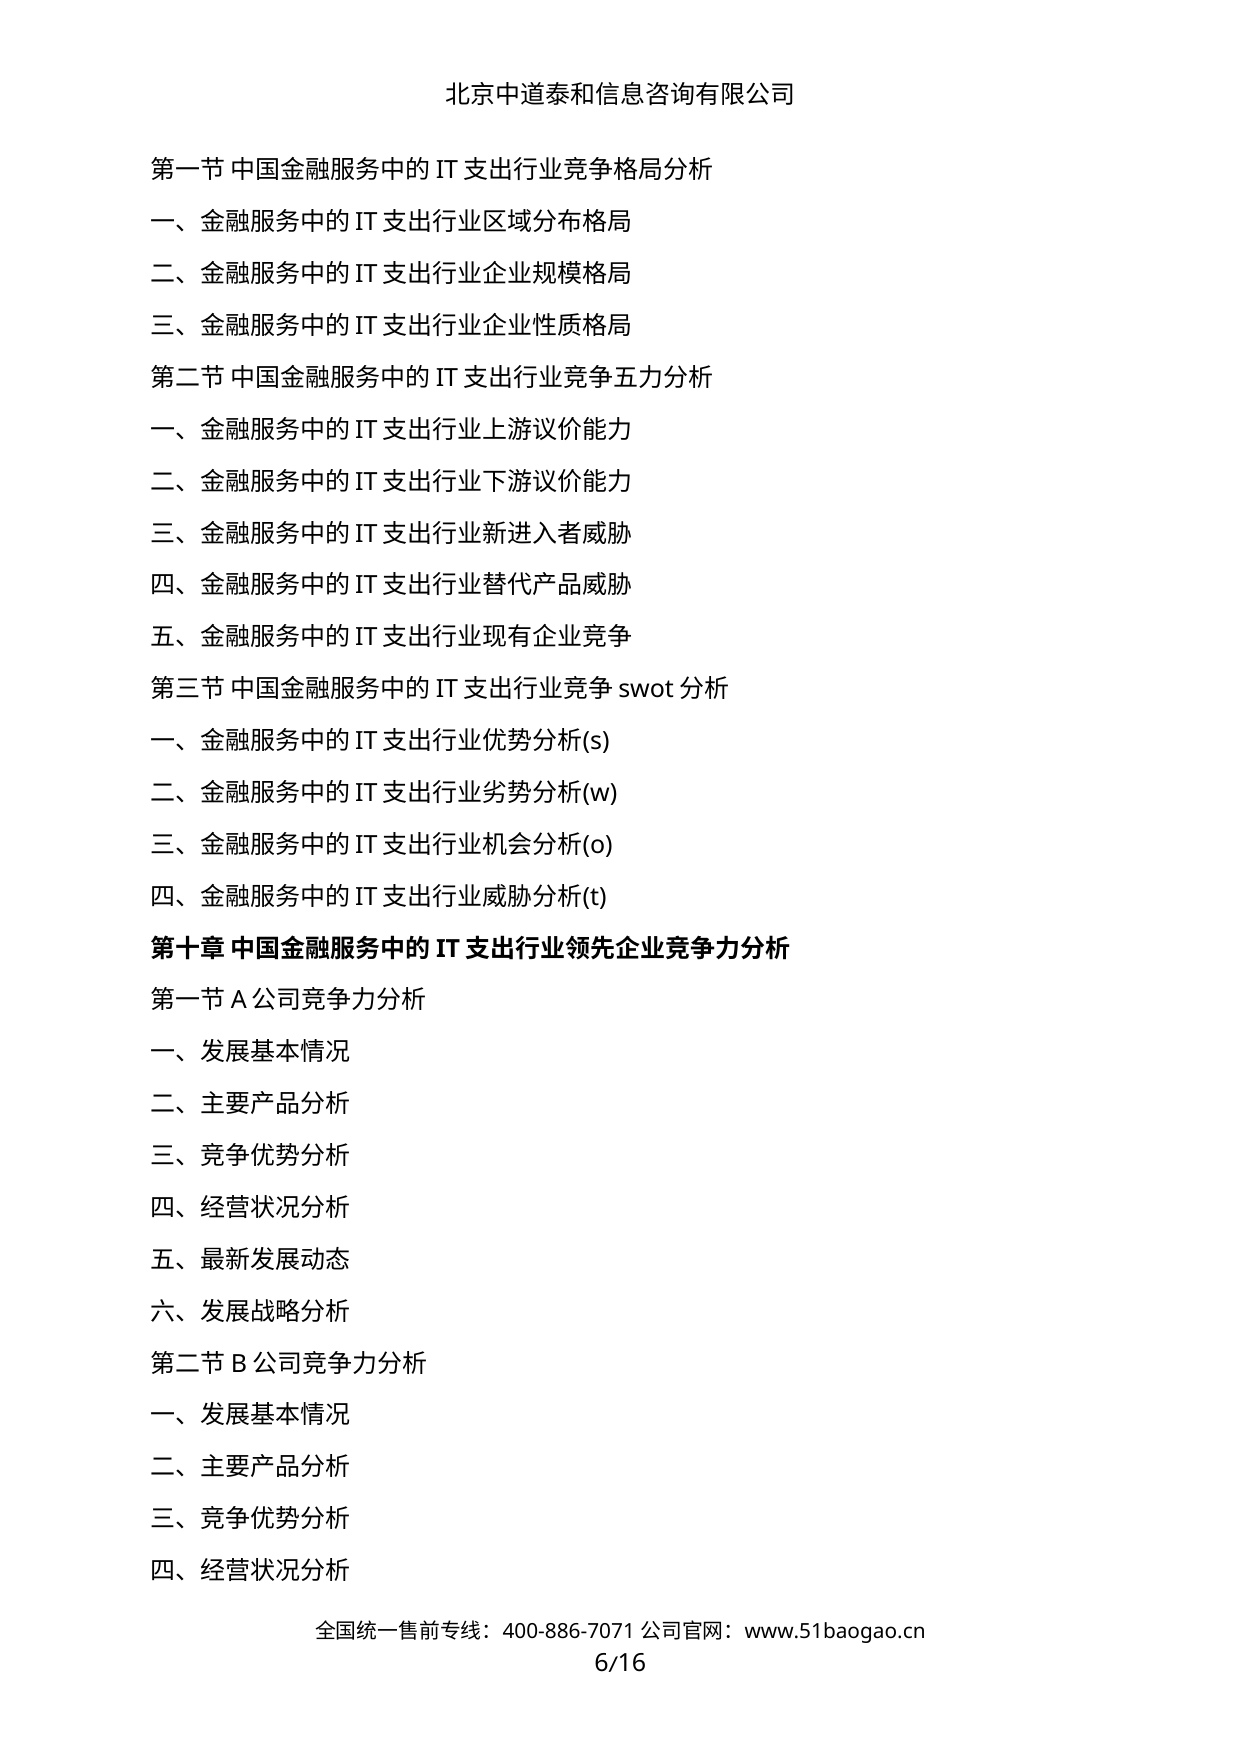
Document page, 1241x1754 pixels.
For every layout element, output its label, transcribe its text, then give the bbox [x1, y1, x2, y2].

text 第三节 中国金融服务中的IT支出行业竞争swot分析 [150, 669, 1090, 705]
text 二、金融服务中的IT支出行业企业规模格局 [150, 254, 1090, 290]
text 一、金融服务中的IT支出行业区域分布格局 [150, 202, 1090, 238]
text 四、经营状况分析 [150, 1187, 1090, 1224]
text 六、发展战略分析 [150, 1291, 1090, 1327]
text 二、金融服务中的IT支出行业劣势分析(w) [150, 772, 1090, 809]
text 三、金融服务中的IT支出行业企业性质格局 [150, 306, 1090, 342]
text 二、主要产品分析 [150, 1447, 1090, 1483]
text 四、经营状况分析 [150, 1551, 1090, 1587]
text 五、金融服务中的IT支出行业现有企业竞争 [150, 617, 1090, 653]
text 四、金融服务中的IT支出行业威胁分析(t) [150, 876, 1090, 912]
text 一、金融服务中的IT支出行业优势分析(s) [150, 721, 1090, 757]
text 一、金融服务中的IT支出行业上游议价能力 [150, 409, 1090, 446]
text 第二节 B公司竞争力分析 [150, 1343, 1090, 1379]
text 三、竞争优势分析 [150, 1499, 1090, 1535]
text 一、发展基本情况 [150, 1032, 1090, 1068]
text 第十章 中国金融服务中的IT支出行业领先企业竞争力分析 [150, 928, 1090, 964]
text 五、最新发展动态 [150, 1239, 1090, 1276]
text 三、金融服务中的IT支出行业新进入者威胁 [150, 513, 1090, 549]
text 第一节 中国金融服务中的IT支出行业竞争格局分析 [150, 150, 1090, 186]
text 第一节 A公司竞争力分析 [150, 980, 1090, 1016]
text 二、金融服务中的IT支出行业下游议价能力 [150, 461, 1090, 497]
text 三、竞争优势分析 [150, 1136, 1090, 1172]
text 第二节 中国金融服务中的IT支出行业竞争五力分析 [150, 357, 1090, 394]
text 三、金融服务中的IT支出行业机会分析(o) [150, 824, 1090, 861]
text 四、金融服务中的IT支出行业替代产品威胁 [150, 565, 1090, 601]
text 二、主要产品分析 [150, 1084, 1090, 1120]
text 一、发展基本情况 [150, 1395, 1090, 1431]
